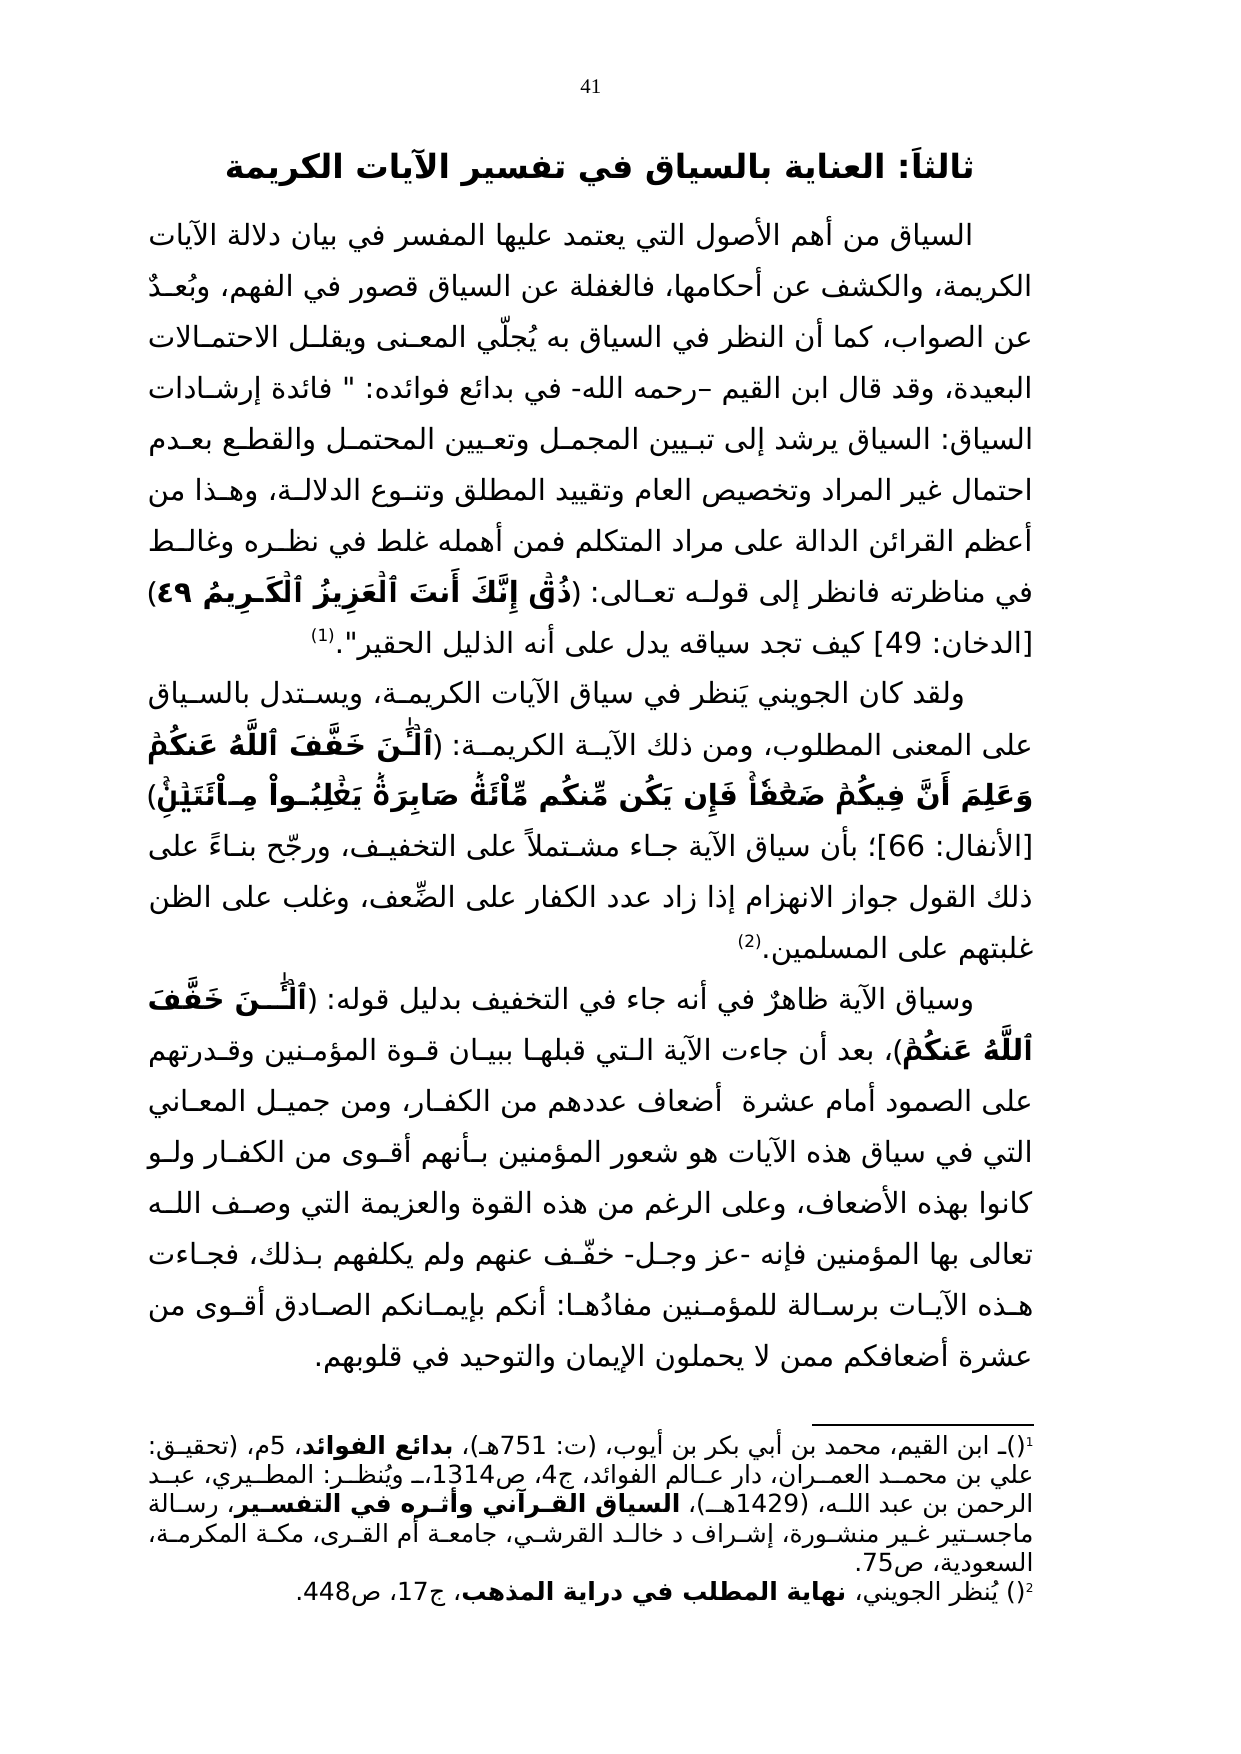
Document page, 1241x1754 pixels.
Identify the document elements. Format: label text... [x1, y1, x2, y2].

text وسياق الآية ظاهرٌ في أنه جاء في التخفيف بدليل قوله: ﴿ٱلۡـَٰٔنَ خَفَّفَ ٱللَّهُ عَنكُمۡ﴾، بعد أن جاءت الآية التي قبلها ببيان قوة المؤمنين وقدرتهم على الصمود أمام عشرة أضعاف عددهم من الكفار، ومن جميل المعاني التي في سياق هذه الآيات هو شعور المؤمنين بأنهم أقوى من الكفار ولو كانوا بهذه الأضعاف، وعلى الرغم من هذه القوة والعزيمة التي وصف الله تعالى بها المؤمنين فإنه -عز وجل- خفّف عنهم ولم يكلفهم بذلك، فجاءت هذه الآيات برسالة للمؤمنين مفادُها: أنكم بإيمانكم الصادق أقوى من عشرة أضعافكم ممن لا يحملون الإيمان والتوحيد في قلوبهم. [148, 982, 1033, 1373]
text ولقد كان الجويني يَنظر في سياق الآيات الكريمة، ويستدل بالسياق على المعنى المطلوب، ومن ذلك الآية الكريمة: ﴿ٱلۡـَٰٔنَ خَفَّفَ ٱللَّهُ عَنكُمۡ وَعَلِمَ أَنَّ فِيكُمۡ ضَعۡفٗاۚ فَإِن يَكُن مِّنكُم مِّاْئَةٞ صَابِرَةٞ يَغۡلِبُواْ مِاْئَتَيۡنِۚ﴾ [الأنفال: 66]؛ بأن سياق الآية جاء مشتملاً على التخفيف، ورجّح بناءً على ذلك القول جواز الانهزام إذا زاد عدد الكفار على الضِّعف، وغلب على الظن غلبتهم على المسلمين.() [148, 677, 1033, 966]
text السياق من أهم الأصول التي يعتمد عليها المفسر في بيان دلالة الآيات الكريمة، والكشف عن أحكامها، فالغفلة عن السياق قصور في الفهم، وبُعدٌ عن الصواب، كما أن النظر في السياق به يُجلّي المعنى ويقلل الاحتمالات البعيدة، وقد قال ابن القيم –رحمه الله- في بدائع فوائده: " فائدة إرشادات السياق: السياق يرشد إلى تبيين المجمل وتعيين المحتمل والقطع بعدم احتمال غير المراد وتخصيص العام وتقييد المطلق وتنوع الدلالة، وهذا من أعظم القرائن الدالة على مراد المتكلم فمن أهمله غلط في نظره وغالط في مناظرته فانظر إلى قوله تعالى: ﴿ذُقۡ إِنَّكَ أَنتَ ٱلۡعَزِيزُ ٱلۡكَرِيمُ ٤٩﴾ [الدخان: 49] كيف تجد سياقه يدل على أنه الذليل الحقير".() [148, 218, 1033, 660]
subtitle ثالثاَ: العناية بالسياق في تفسير الآيات الكريمة [148, 148, 1033, 187]
